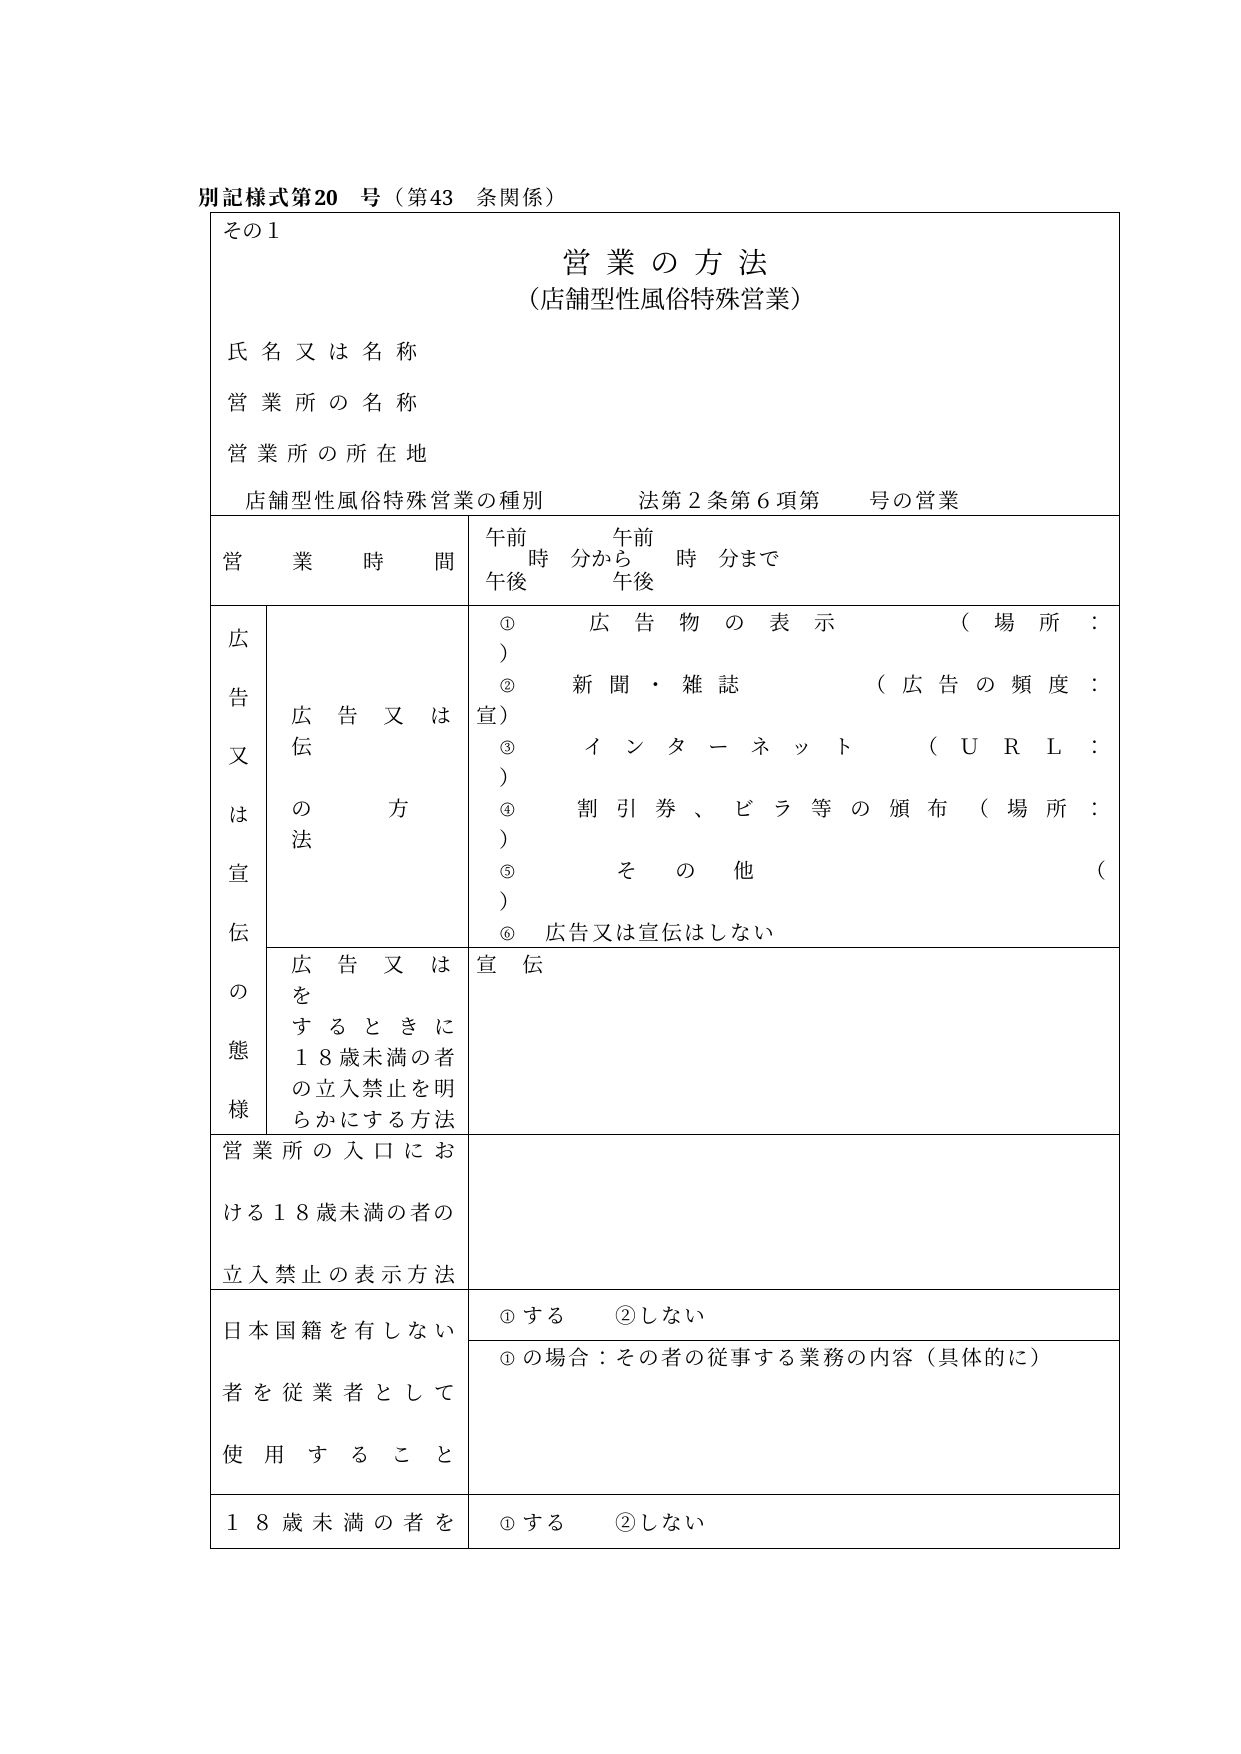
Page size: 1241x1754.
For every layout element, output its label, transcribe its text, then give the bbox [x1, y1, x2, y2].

table_cell 営業時間 [211, 516, 468, 605]
table_header その１ 営 業 の 方 法 （店舗型性風俗特殊営業） 氏名又は名称 営業所の名称 営業所の所在地 店舗型性風俗特殊営業の種別 法第２条第６項第 号の営業 [211, 213, 1119, 515]
table_cell 日本国籍を有しない 者を従業者として 使用すること [211, 1290, 468, 1493]
table_cell ① 広告物の表示 （場所： ） ② 新聞・雑誌 （広告の頻度： ） ③ インターネット （ＵＲＬ： ） ④ 割引券、ビラ等の頒布（場所： ） ⑤ その他 （ ） ⑥ 広告又は宣伝はしない [469, 606, 1119, 947]
table_cell ①する ②しない [469, 1290, 1119, 1340]
table_cell 午前 午前 時 分から 時 分まで 午後 午後 [469, 516, 1119, 605]
table_cell ①する ②しない [469, 1495, 1119, 1548]
table_cell [469, 948, 1119, 1133]
table_cell 広告又は宣伝の態様 [211, 606, 266, 1133]
text 別記様式第20号（第43条関係） [184, 181, 1101, 212]
table_cell 広告又は宣伝 の方法 [267, 606, 468, 947]
table_cell [469, 1135, 1119, 1289]
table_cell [211, 1495, 468, 1548]
table_cell 営業所の入口にお ける１８歳未満の者の 立入禁止の表示方法 [211, 1135, 468, 1289]
table_cell 広告又は宣伝を するときに １８歳未満の者 の立入禁止を明 らかにする方法 [267, 948, 468, 1133]
table_cell ①の場合：その者の従事する業務の内容（具体的に） [469, 1341, 1119, 1493]
